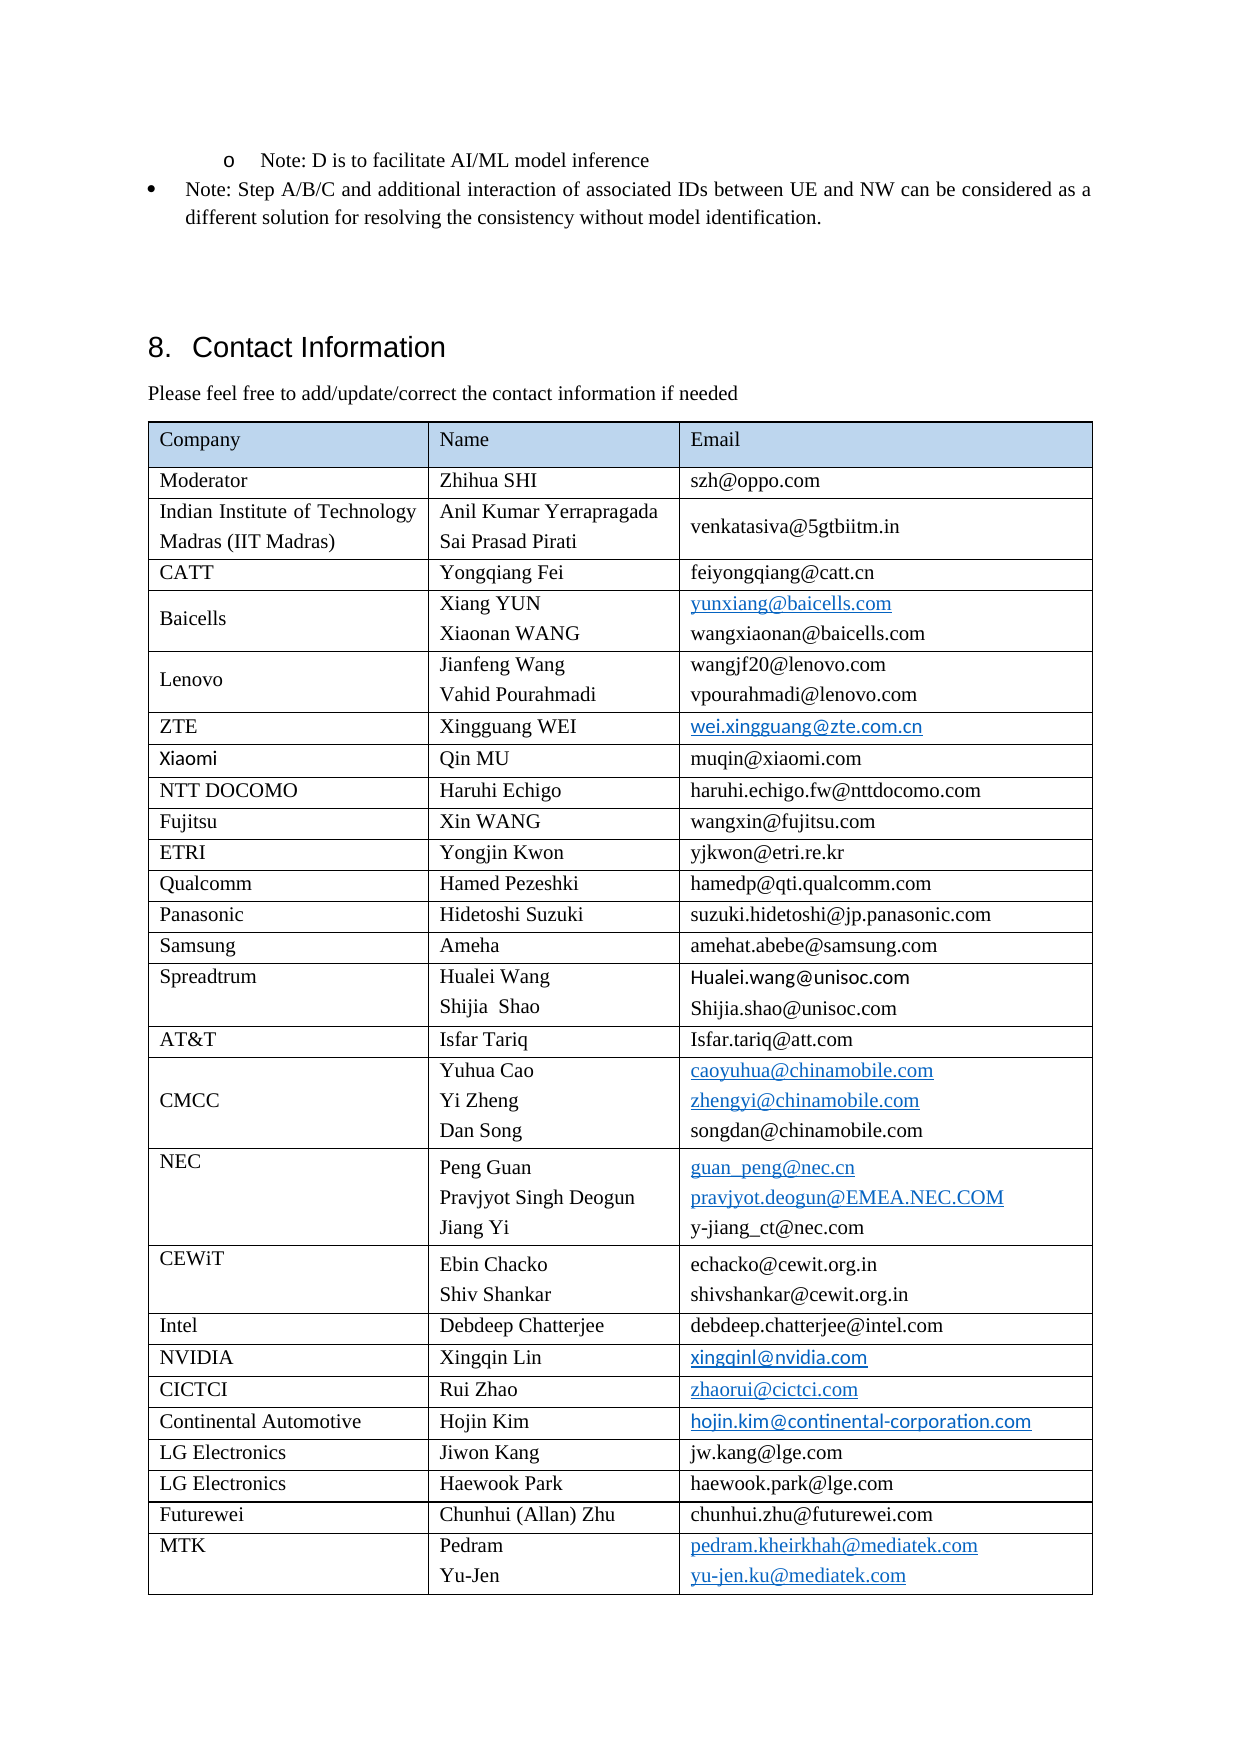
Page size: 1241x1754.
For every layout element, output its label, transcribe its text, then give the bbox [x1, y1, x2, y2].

table_cell zhaorui@cictci.com [680, 1377, 1092, 1407]
list Note: Step A/B/C and additional interaction of associated IDs between UE and NW can be considered as a different solution for resolving the consistency without model identification. [148, 177, 1093, 229]
table_cell Jiwon Kang [429, 1440, 679, 1470]
table_cell Continental Automotive [149, 1408, 428, 1439]
table_cell feiyongqiang@catt.cn [680, 560, 1092, 590]
table_cell jw.kang@lge.com [680, 1440, 1092, 1470]
table_cell hojin.kim@continental-corporation.com [680, 1408, 1092, 1439]
table_cell Intel [149, 1314, 428, 1343]
table_cell Xingqin Lin [429, 1345, 679, 1376]
table_cell MTK [149, 1534, 428, 1593]
table_cell CATT [149, 560, 428, 590]
table_cell CEWiT [149, 1246, 428, 1312]
table_cell Futurewei [149, 1503, 428, 1532]
table_cell Zhihua SHI [429, 468, 679, 498]
table_cell ZTE [149, 713, 428, 744]
table_cell Jianfeng Wang Vahid Pourahmadi [429, 652, 679, 712]
table_cell Panasonic [149, 902, 428, 932]
table_cell Yongqiang Fei [429, 560, 679, 590]
table_header Email [680, 423, 1092, 467]
table_cell wei.xingguang@zte.com.cn [680, 713, 1092, 744]
table_cell CICTCI [149, 1377, 428, 1407]
table_cell guan_peng@nec.cn pravjyot.deogun@EMEA.NEC.COM y-jiang_ct@nec.com [680, 1149, 1092, 1245]
table_cell LG Electronics [149, 1440, 428, 1470]
text Please feel free to add/update/correct the contact information if needed [148, 381, 1093, 405]
table_cell Qualcomm [149, 871, 428, 901]
table_cell amehat.abebe@samsung.com [680, 933, 1092, 963]
table_cell Xiang YUN Xiaonan WANG [429, 591, 679, 651]
table_cell Debdeep Chatterjee [429, 1314, 679, 1343]
table_cell CMCC [149, 1058, 428, 1148]
table_cell Hamed Pezeshki [429, 871, 679, 901]
table_cell haewook.park@lge.com [680, 1471, 1092, 1501]
table_cell Baicells [149, 591, 428, 651]
table_cell Isfar Tariq [429, 1027, 679, 1057]
table_header Company [149, 423, 428, 467]
table_cell Samsung [149, 933, 428, 963]
table_cell Xiaomi [149, 745, 428, 777]
subtitle Contact Information [148, 330, 1093, 364]
table_cell suzuki.hidetoshi@jp.panasonic.com [680, 902, 1092, 932]
table_cell Yongjin Kwon [429, 840, 679, 870]
table_cell Moderator [149, 468, 428, 498]
table_cell Chunhui (Allan) Zhu [429, 1503, 679, 1532]
table_cell Hidetoshi Suzuki [429, 902, 679, 932]
table_cell debdeep.chatterjee@intel.com [680, 1314, 1092, 1343]
table_cell Ameha [429, 933, 679, 963]
table_cell xingqinl@nvidia.com [680, 1345, 1092, 1376]
table_cell Haruhi Echigo [429, 778, 679, 808]
table_cell Qin MU [429, 745, 679, 777]
table_cell Rui Zhao [429, 1377, 679, 1407]
table_cell NTT DOCOMO [149, 778, 428, 808]
table_cell chunhui.zhu@futurewei.com [680, 1503, 1092, 1532]
table_cell NEC [149, 1149, 428, 1245]
table_cell Yuhua Cao Yi Zheng Dan Song [429, 1058, 679, 1148]
table_cell wangjf20@lenovo.com vpourahmadi@lenovo.com [680, 652, 1092, 712]
table_cell Lenovo [149, 652, 428, 712]
table_cell szh@oppo.com [680, 468, 1092, 498]
table_cell Hojin Kim [429, 1408, 679, 1439]
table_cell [680, 1534, 1092, 1593]
table_cell hamedp@qti.qualcomm.com [680, 871, 1092, 901]
table_cell haruhi.echigo.fw@nttdocomo.com [680, 778, 1092, 808]
table_cell caoyuhua@chinamobile.com zhengyi@chinamobile.com songdan@chinamobile.com [680, 1058, 1092, 1148]
table_cell Indian Institute of Technology Madras (IIT Madras) [149, 499, 428, 559]
table_cell ETRI [149, 840, 428, 870]
table_cell Xingguang WEI [429, 713, 679, 744]
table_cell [429, 1534, 679, 1593]
table_cell echacko@cewit.org.in shivshankar@cewit.org.in [680, 1246, 1092, 1312]
table_cell Xin WANG [429, 809, 679, 839]
table_cell muqin@xiaomi.com [680, 745, 1092, 777]
table_cell Ebin Chacko Shiv Shankar [429, 1246, 679, 1312]
table_cell Isfar.tariq@att.com [680, 1027, 1092, 1057]
table_cell yunxiang@baicells.com wangxiaonan@baicells.com [680, 591, 1092, 651]
table_cell Anil Kumar Yerrapragada Sai Prasad Pirati [429, 499, 679, 559]
table_cell NVIDIA [149, 1345, 428, 1376]
table_cell Hualei Wang Shijia Shao [429, 964, 679, 1026]
list Note: D is to facilitate AI/ML model inference [223, 148, 1093, 173]
table_cell AT&T [149, 1027, 428, 1057]
table_cell Fujitsu [149, 809, 428, 839]
table_header Name [429, 423, 679, 467]
table_cell LG Electronics [149, 1471, 428, 1501]
table_cell yjkwon@etri.re.kr [680, 840, 1092, 870]
table_cell venkatasiva@5gtbiitm.in [680, 499, 1092, 559]
table_cell Peng Guan Pravjyot Singh Deogun Jiang Yi [429, 1149, 679, 1245]
table_cell Spreadtrum [149, 964, 428, 1026]
table_cell Hualei.wang@unisoc.com Shijia.shao@unisoc.com [680, 964, 1092, 1026]
table_cell Haewook Park [429, 1471, 679, 1501]
table_cell wangxin@fujitsu.com [680, 809, 1092, 839]
